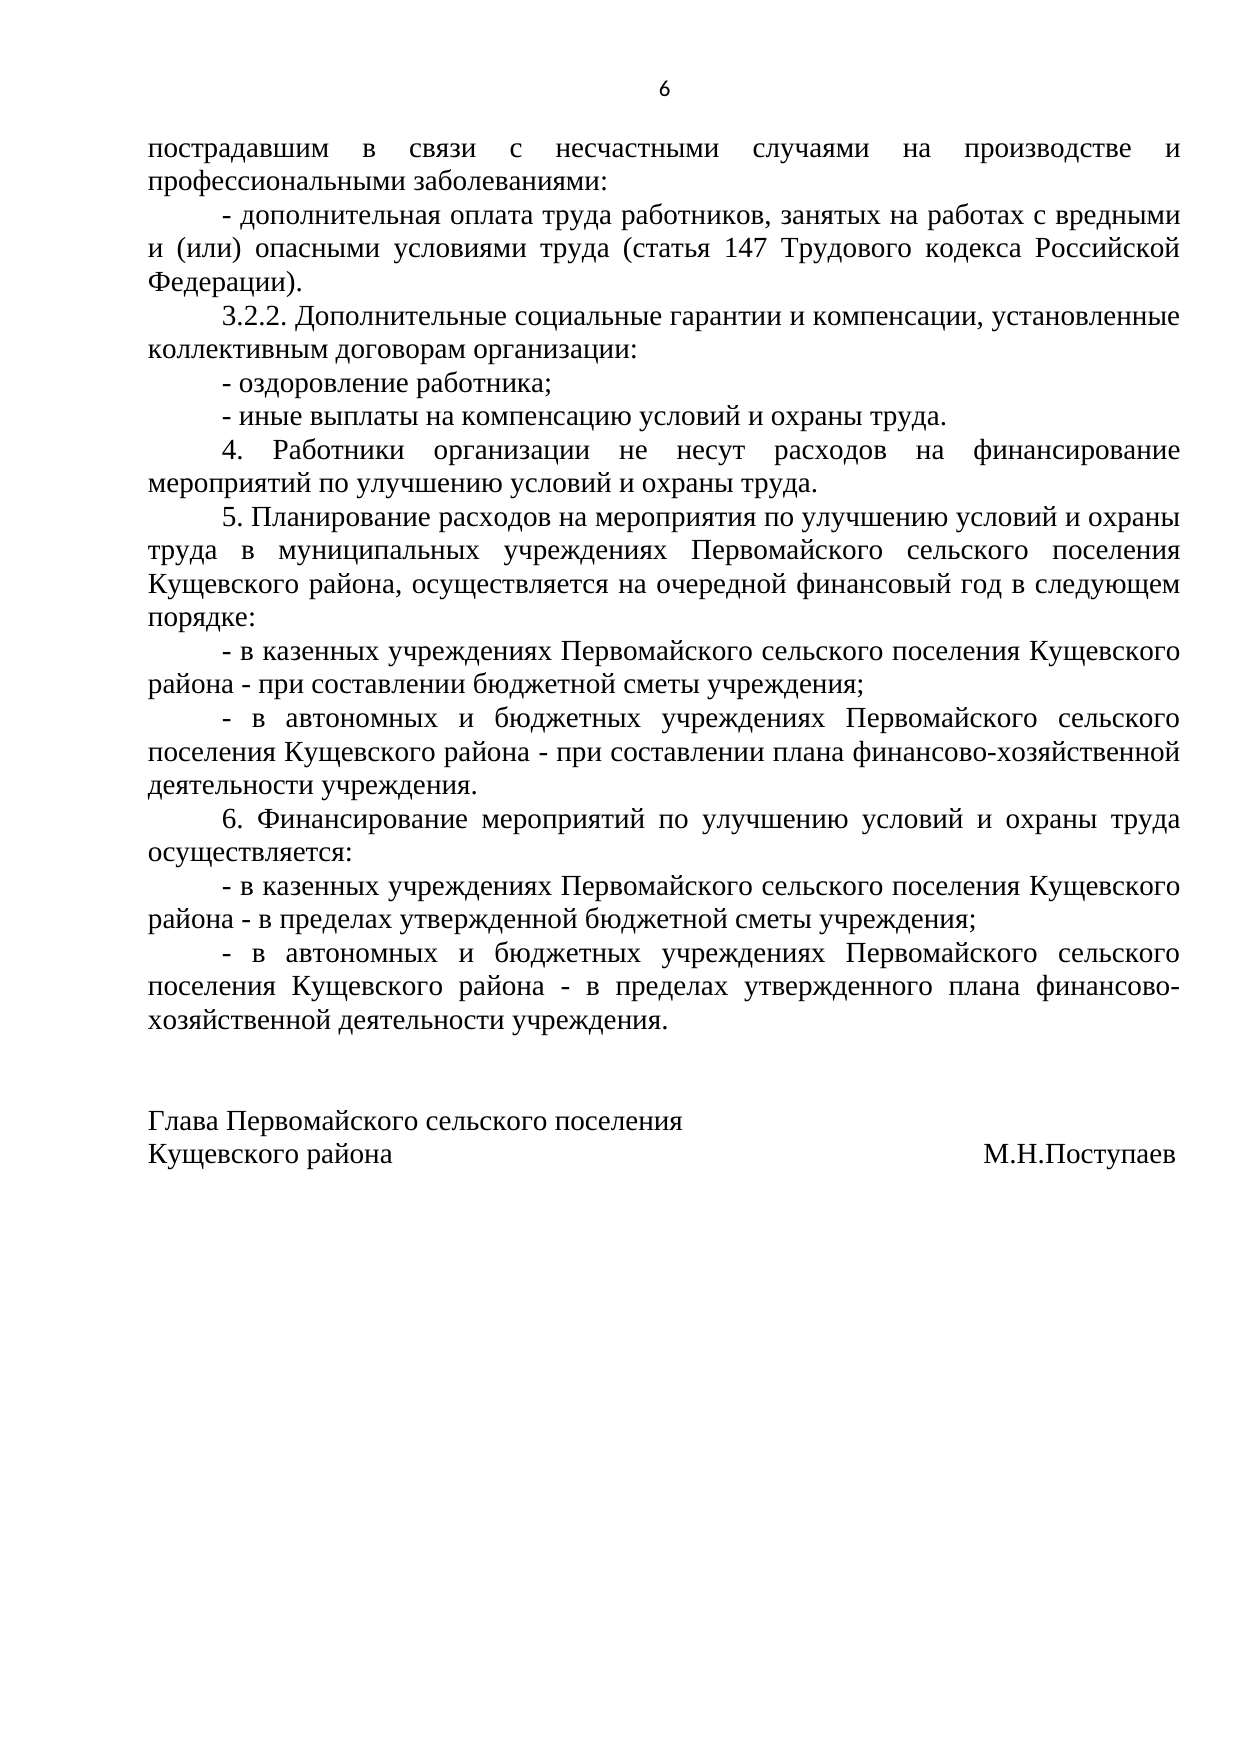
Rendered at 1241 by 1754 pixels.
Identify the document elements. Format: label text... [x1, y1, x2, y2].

text - в казенных учреждениях Первомайского сельского поселения Кущевского района - при составлении бюджетной сметы учреждения; [148, 633, 1181, 700]
text - дополнительная оплата труда работников, занятых на работах с вредными и (или) опасными условиями труда (статья 147 Трудового кодекса Российской Федерации). [148, 197, 1181, 298]
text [148, 130, 1181, 197]
text - оздоровление работника; [148, 365, 1181, 398]
text 5. Планирование расходов на мероприятия по улучшению условий и охраны труда в муниципальных учреждениях Первомайского сельского поселения Кущевского района, осуществляется на очередной финансовый год в следующем порядке: [148, 499, 1181, 633]
text 6. Финансирование мероприятий по улучшению условий и охраны труда осуществляется: [148, 801, 1181, 868]
text Кущевского района М.Н.Поступаев [148, 1136, 1181, 1170]
text Глава Первомайского сельского поселения [148, 1103, 1181, 1136]
text - иные выплаты на компенсацию условий и охраны труда. [148, 398, 1181, 432]
text 4. Работники организации не несут расходов на финансирование мероприятий по улучшению условий и охраны труда. [148, 432, 1181, 499]
text 3.2.2. Дополнительные социальные гарантии и компенсации, установленные коллективным договорам организации: [148, 298, 1181, 365]
text - в автономных и бюджетных учреждениях Первомайского сельского поселения Кущевского района - в пределах утвержденного плана финансово-хозяйственной деятельности учреждения. [148, 935, 1181, 1036]
text - в казенных учреждениях Первомайского сельского поселения Кущевского района - в пределах утвержденной бюджетной сметы учреждения; [148, 868, 1181, 935]
text - в автономных и бюджетных учреждениях Первомайского сельского поселения Кущевского района - при составлении плана финансово-хозяйственной деятельности учреждения. [148, 700, 1181, 801]
